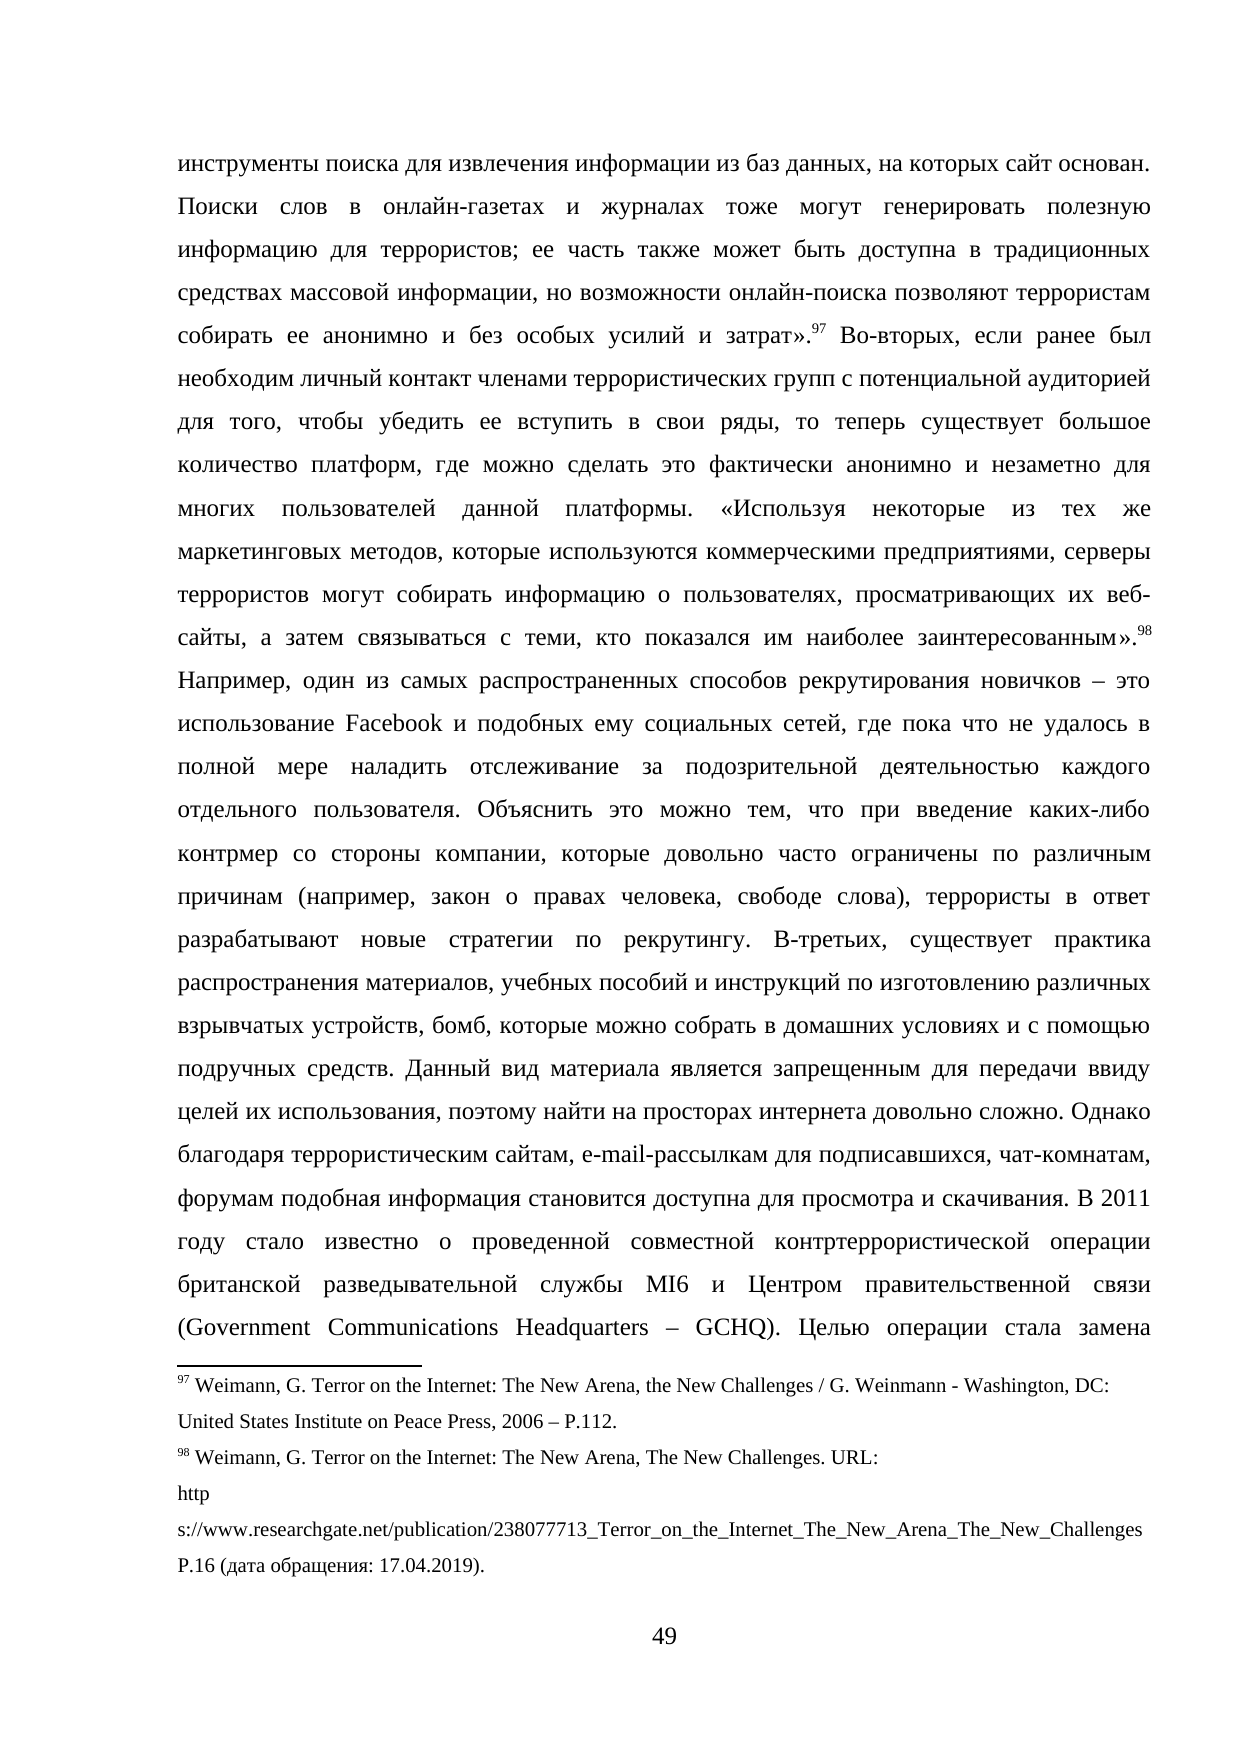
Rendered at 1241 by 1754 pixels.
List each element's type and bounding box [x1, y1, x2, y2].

text [177, 148, 1152, 1341]
